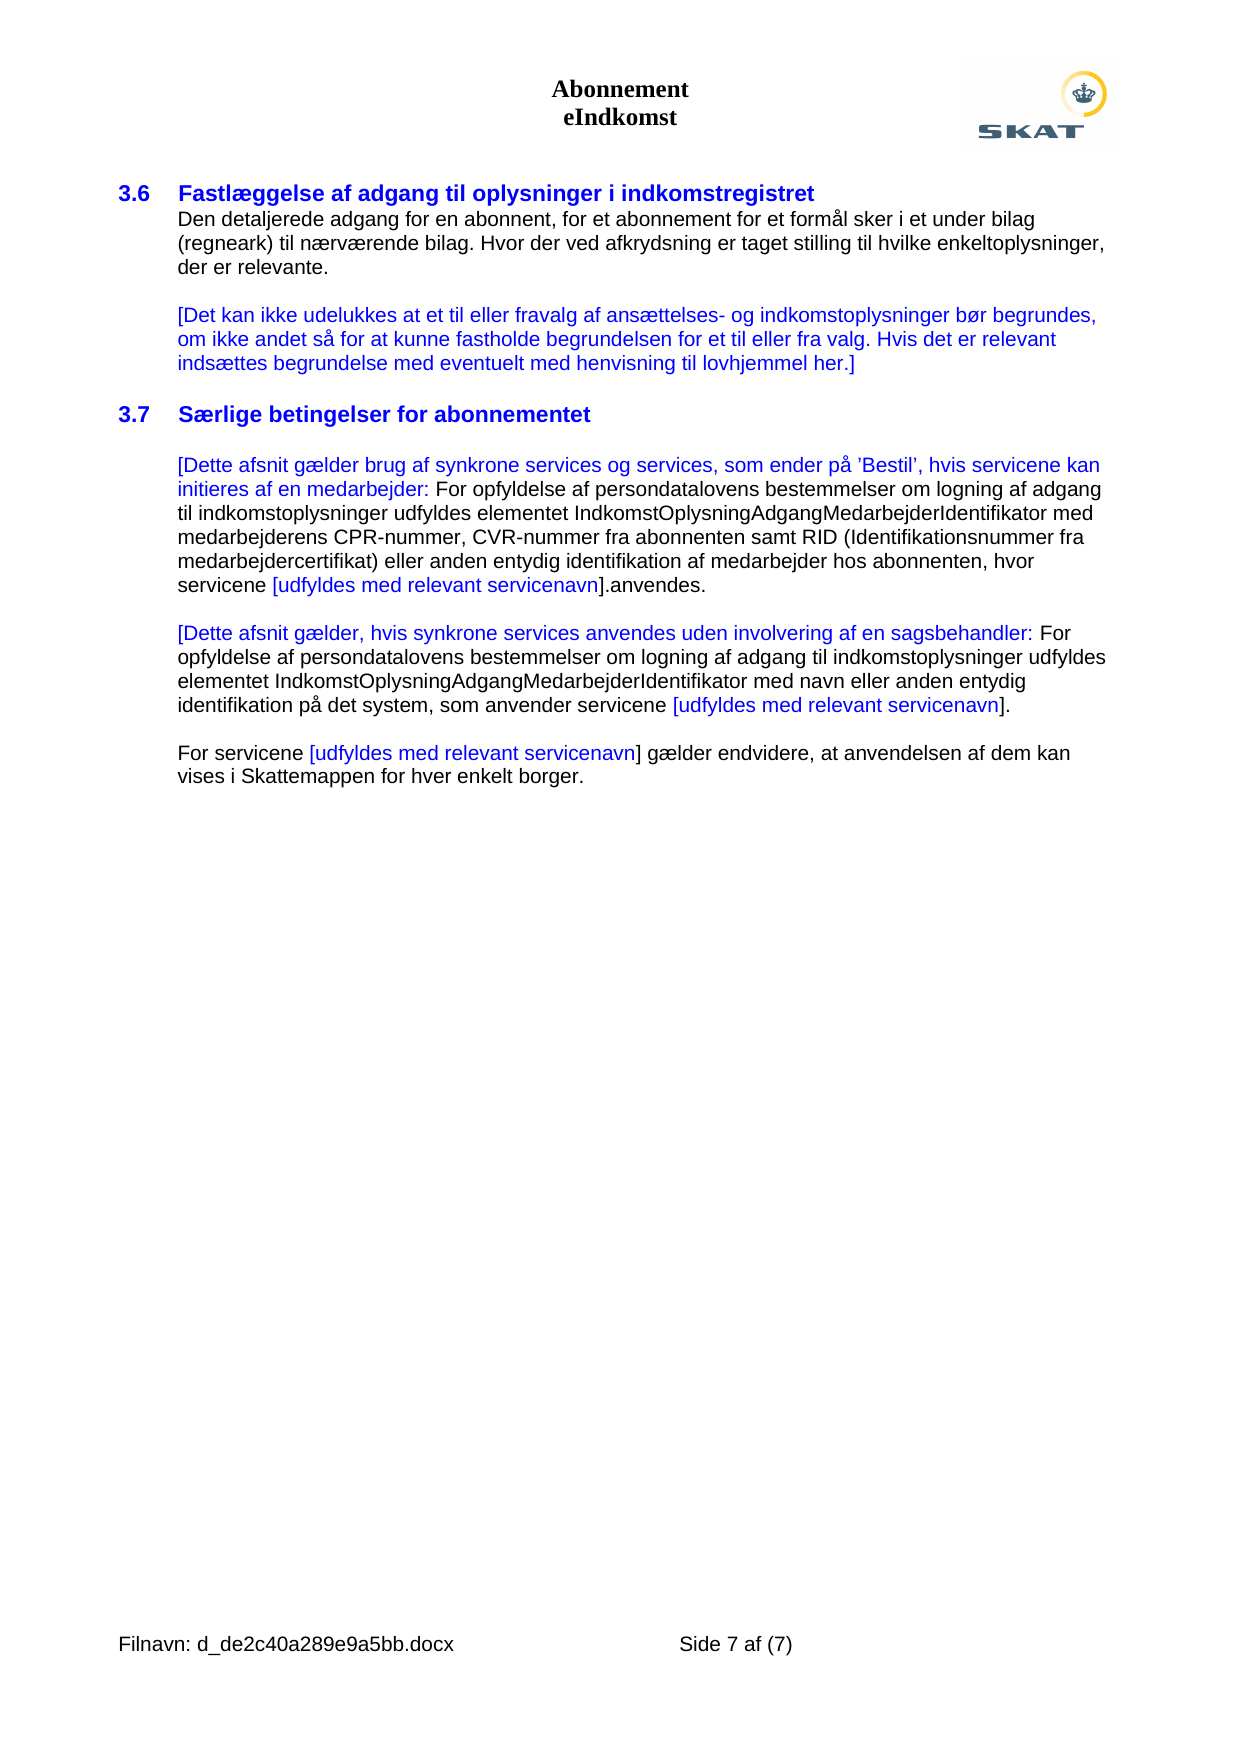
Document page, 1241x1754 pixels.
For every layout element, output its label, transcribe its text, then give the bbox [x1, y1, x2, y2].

subtitle Særlige betingelser for abonnementet [118, 399, 1122, 429]
subtitle Fastlæggelse af adgang til oplysninger i indkomstregistret [118, 177, 1122, 207]
picture [965, 56, 1122, 152]
text Den detaljerede adgang for en abonnent, for et abonnement for et formål sker i et under bilag (regneark) til nærværende bilag. Hvor der ved afkrydsning er taget stilling til hvilke enkeltoplysninger, der er relevante. [177, 207, 1122, 279]
text For servicene [udfyldes med relevant servicenavn] gælder endvidere, at anvendelsen af dem kan vises i Skattemappen for hver enkelt borger. [177, 740, 1122, 788]
text [Dette afsnit gælder, hvis synkrone services anvendes uden involvering af en sagsbehandler: For opfyldelse af persondatalovens bestemmelser om logning af adgang til indkomstoplysninger udfyldes elementet IndkomstOplysningAdgangMedarbejderIdentifikator med navn eller anden entydig identifikation på det system, som anvender servicene [udfyldes med relevant servicenavn]. [177, 621, 1122, 716]
text [Det kan ikke udelukkes at et til eller fravalg af ansættelses- og indkomstoplysninger bør begrundes, om ikke andet så for at kunne fastholde begrundelsen for et til eller fra valg. Hvis det er relevant indsættes begrundelse med eventuelt med henvisning til lovhjemmel her.] [177, 303, 1122, 375]
text [Dette afsnit gælder brug af synkrone services og services, som ender på ’Bestil’, hvis servicene kan initieres af en medarbejder: For opfyldelse af persondatalovens bestemmelser om logning af adgang til indkomstoplysninger udfyldes elementet IndkomstOplysningAdgangMedarbejderIdentifikator med medarbejderens CPR-nummer, CVR-nummer fra abonnenten samt RID (Identifikationsnummer fra medarbejdercertifikat) eller anden entydig identifikation af medarbejder hos abonnenten, hvor servicene [udfyldes med relevant servicenavn].anvendes. [177, 453, 1122, 597]
